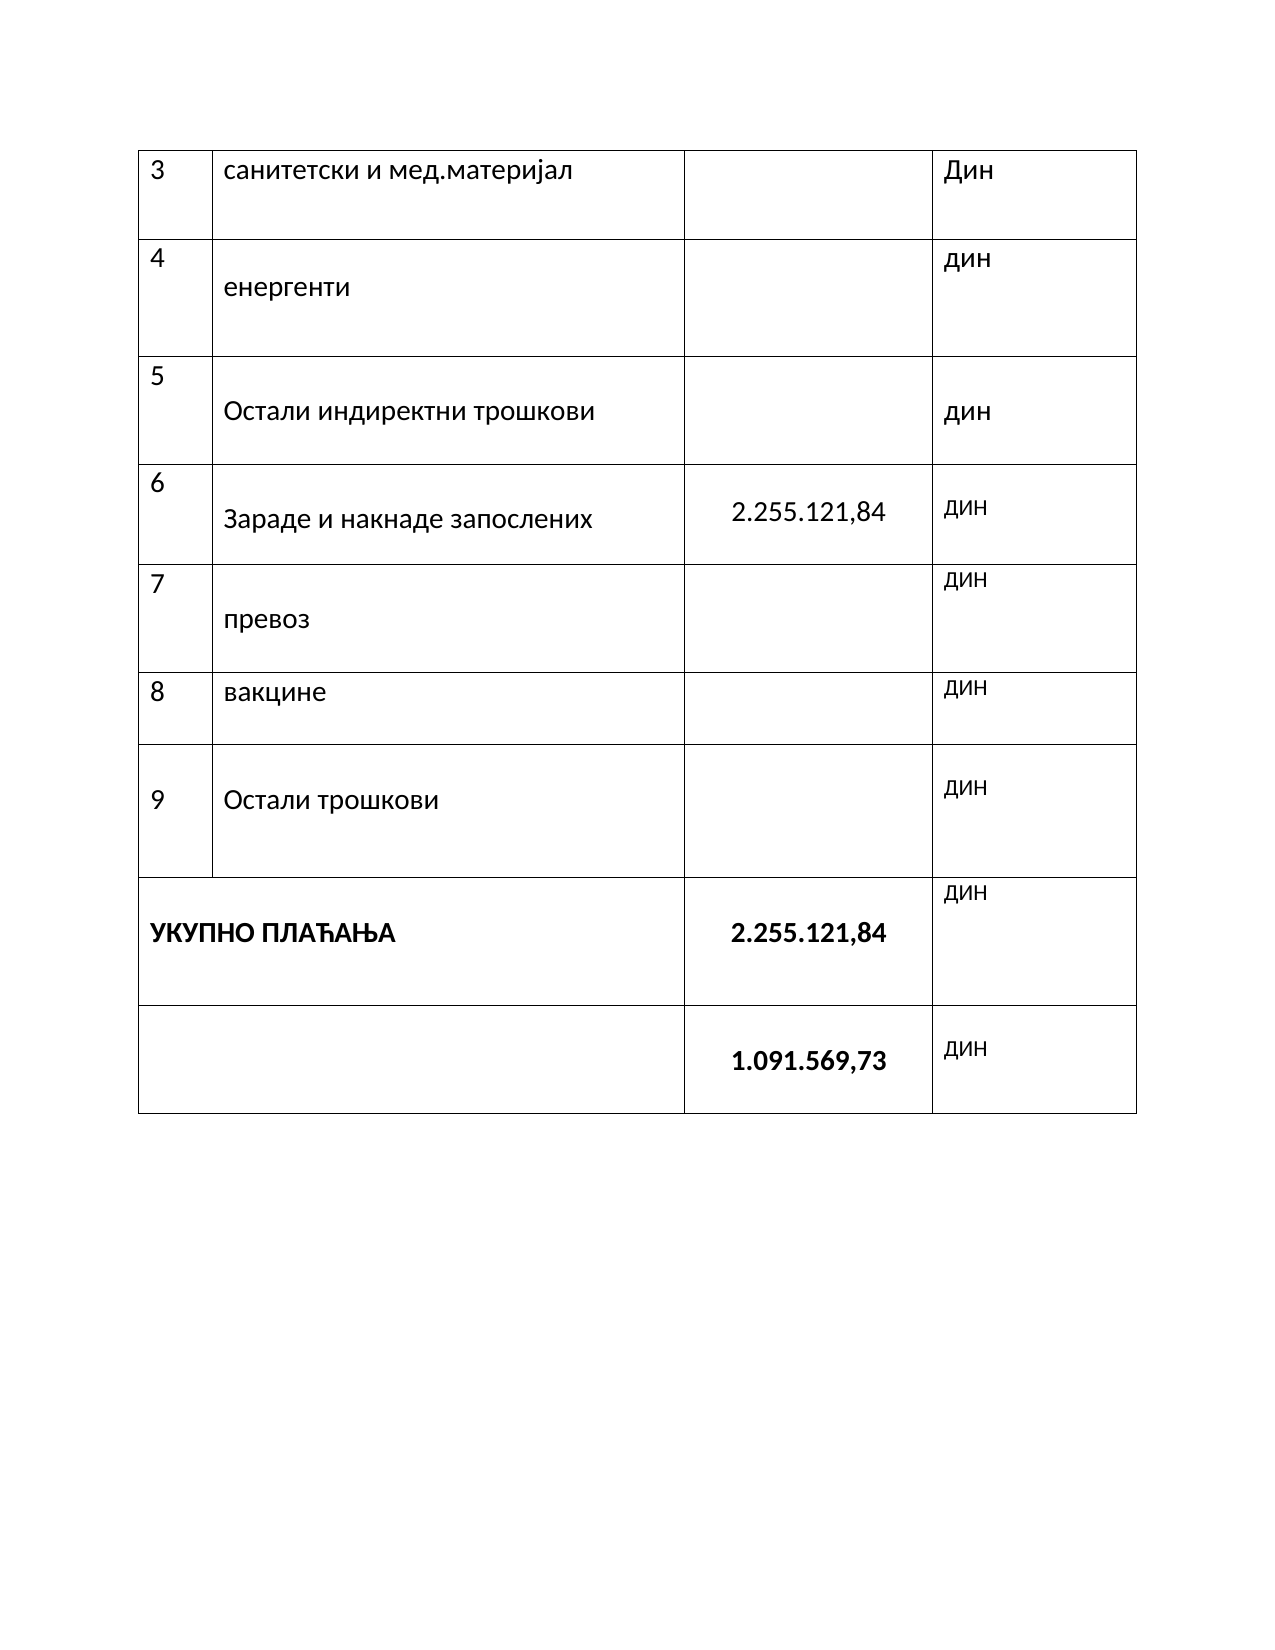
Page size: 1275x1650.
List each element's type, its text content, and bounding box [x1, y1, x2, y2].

table_cell 9 [139, 745, 212, 877]
table_cell ДИН [933, 878, 1136, 1005]
table_cell 4 [139, 240, 212, 356]
table_cell превоз [213, 565, 684, 672]
table_cell Дин [933, 151, 1136, 238]
table_cell 2.255.121,84 [685, 878, 932, 1005]
table_cell енергенти [213, 240, 684, 356]
table_cell УКУПНО ПЛАЋАЊА [139, 878, 684, 1005]
table_cell 7 [139, 565, 212, 672]
table_cell [139, 1006, 684, 1113]
table_cell [685, 240, 932, 356]
table_cell дин [933, 357, 1136, 463]
table_cell санитетски и мед.материјал [213, 151, 684, 238]
table_cell 1.091.569,73 [685, 1006, 932, 1113]
table_cell дин [933, 240, 1136, 356]
table_cell ДИН [933, 1006, 1136, 1113]
table_cell ДИН [933, 673, 1136, 744]
table_cell ДИН [933, 465, 1136, 564]
table_cell ДИН [933, 745, 1136, 877]
table_cell [685, 357, 932, 463]
table_cell Зараде и накнаде запослених [213, 465, 684, 564]
table_cell 8 [139, 673, 212, 744]
table_cell 6 [139, 465, 212, 564]
table_cell [685, 673, 932, 744]
table_cell 3 [139, 151, 212, 238]
table_cell Остали трошкови [213, 745, 684, 877]
table_cell 5 [139, 357, 212, 463]
table_cell [685, 745, 932, 877]
table_cell Остали индиректни трошкови [213, 357, 684, 463]
table_cell [685, 151, 932, 238]
table_cell ДИН [933, 565, 1136, 672]
table_cell 2.255.121,84 [685, 465, 932, 564]
table_cell вакцине [213, 673, 684, 744]
table_cell [685, 565, 932, 672]
